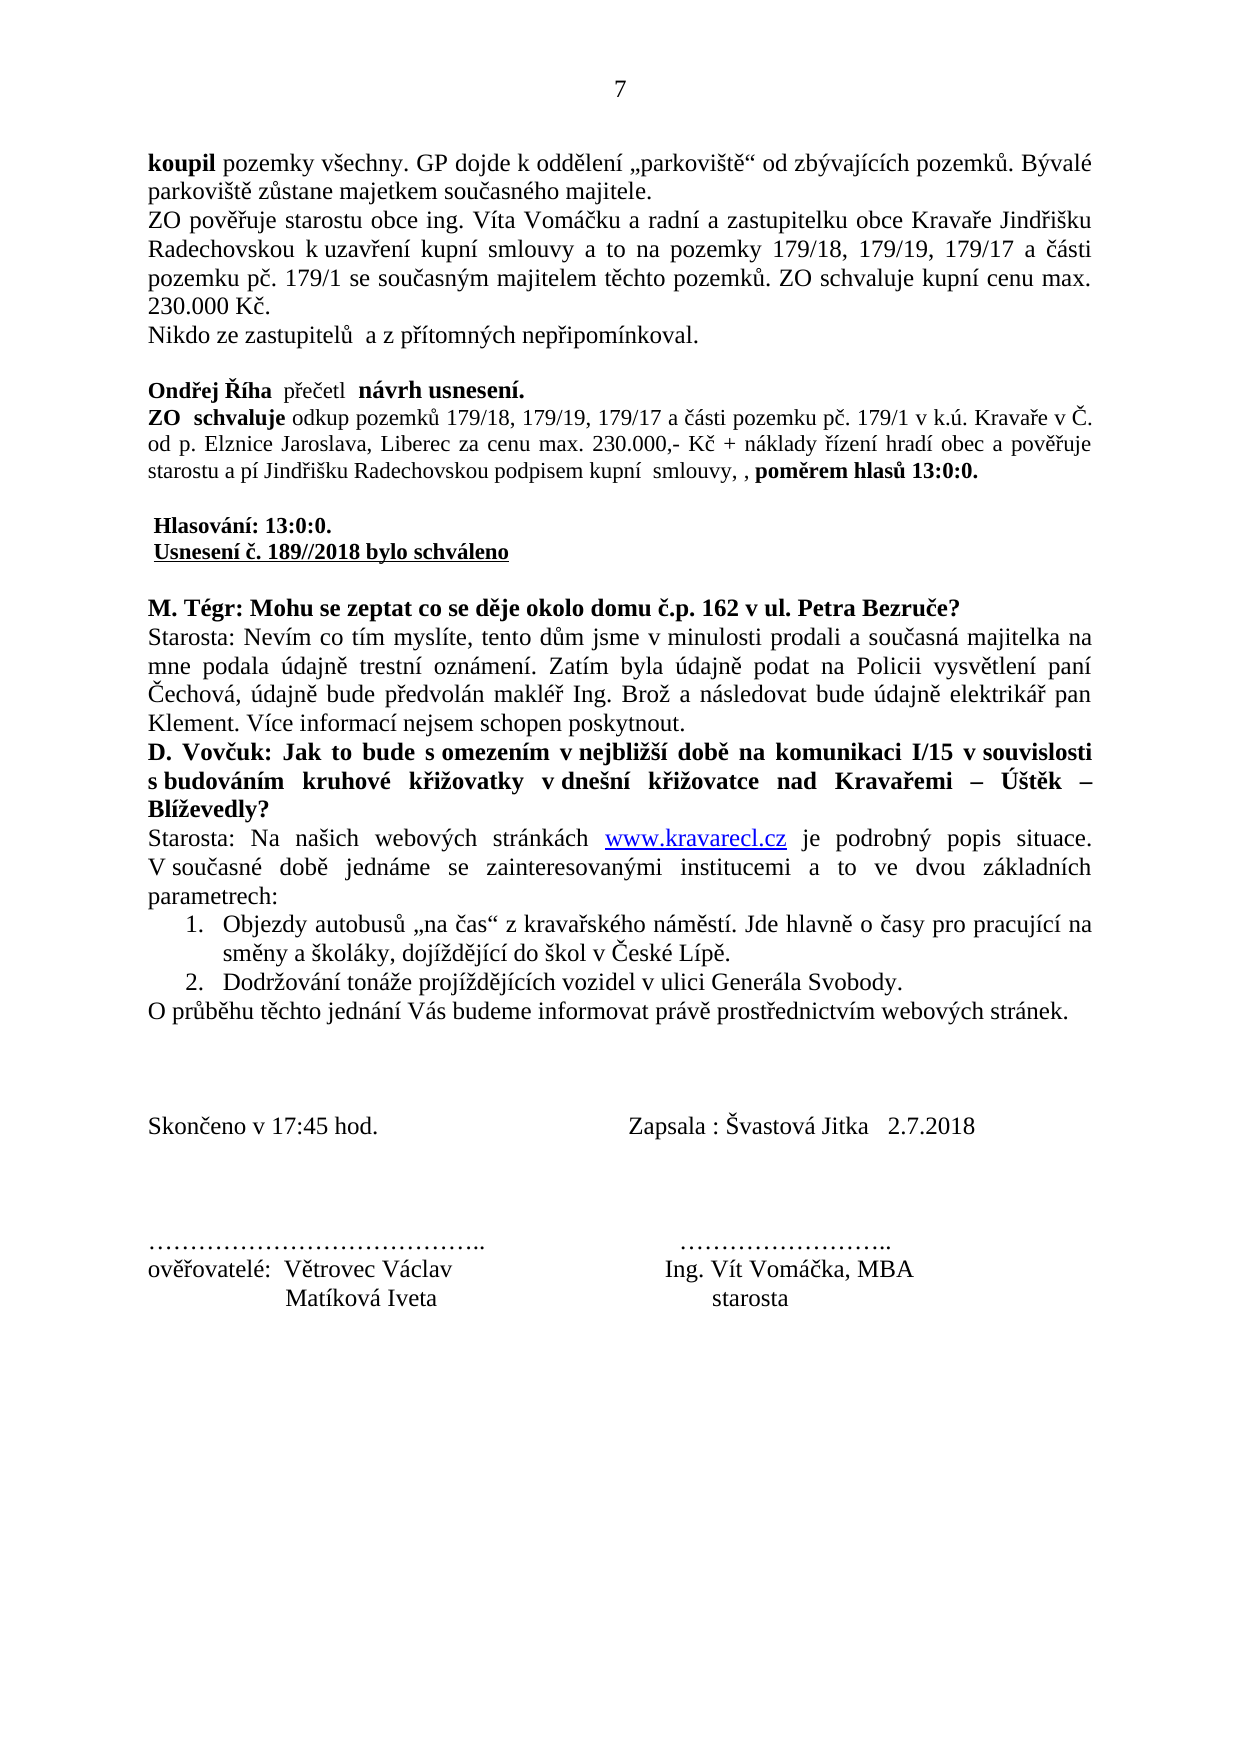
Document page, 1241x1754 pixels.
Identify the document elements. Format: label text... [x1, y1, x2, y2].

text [148, 148, 1093, 205]
text O průběhu těchto jednání Vás budeme informovat právě prostřednictvím webových stránek. [148, 996, 1093, 1024]
text ZO pověřuje starostu obce ing. Víta Vomáčku a radní a zastupitelku obce Kravaře Jindřišku Radechovskou k uzavření kupní smlouvy a to na pozemky 179/18, 179/19, 179/17 a části pozemku pč. 179/1 se současným majitelem těchto pozemků. ZO schvaluje kupní cenu max. 230.000 Kč. [148, 205, 1093, 320]
text Nikdo ze zastupitelů a z přítomných nepřipomínkoval. [148, 320, 1093, 349]
text ………………………………….. …………………….. [148, 1226, 1093, 1254]
list Objezdy autobusů „na čas“ z kravařského náměstí. Jde hlavně o časy pro pracující na směny a školáky, dojíždějící do škol v České Lípě. [185, 909, 1093, 967]
text Starosta: Na našich webových stránkách www.kravarecl.cz je podrobný popis situace. V současné době jednáme se zainteresovanými institucemi a to ve dvou základních parametrech: [148, 823, 1093, 909]
text Skončeno v 17:45 hod. Zapsala : Švastová Jitka 2.7.2018 [148, 1111, 1093, 1139]
text Ondřej Říha přečetl návrh usnesení. [148, 375, 1093, 404]
text Starosta: Nevím co tím myslíte, tento dům jsme v minulosti prodali a současná majitelka na mne podala údajně trestní oznámení. Zatím byla údajně podat na Policii vysvětlení paní Čechová, údajně bude předvolán makléř Ing. Brož a následovat bude údajně elektrikář pan Klement. Více informací nejsem schopen poskytnout. [148, 622, 1093, 737]
list Dodržování tonáže projíždějících vozidel v ulici Generála Svobody. [185, 967, 1093, 996]
text D. Vovčuk: Jak to bude s omezením v nejbližší době na komunikaci I/15 v souvislosti s budováním kruhové křižovatky v dnešní křižovatce nad Kravařemi – Úštěk – Blíževedly? [148, 737, 1093, 823]
text ZO schvaluje odkup pozemků 179/18, 179/19, 179/17 a části pozemku pč. 179/1 v k.ú. Kravaře v Č. od p. Elznice Jaroslava, Liberec za cenu max. 230.000,- Kč + náklady řízení hradí obec a pověřuje starostu a pí Jindřišku Radechovskou podpisem kupní smlouvy, , poměrem hlasů 13:0:0. [148, 404, 1093, 483]
text Matíková Iveta starosta [148, 1283, 1093, 1312]
text Usnesení č. 189//2018 bylo schváleno [148, 538, 1093, 564]
text Hlasování: 13:0:0. [148, 512, 1093, 538]
text ověřovatelé: Větrovec Václav Ing. Vít Vomáčka, MBA [148, 1254, 1093, 1283]
text M. Tégr: Mohu se zeptat co se děje okolo domu č.p. 162 v ul. Petra Bezruče? [148, 593, 1093, 622]
